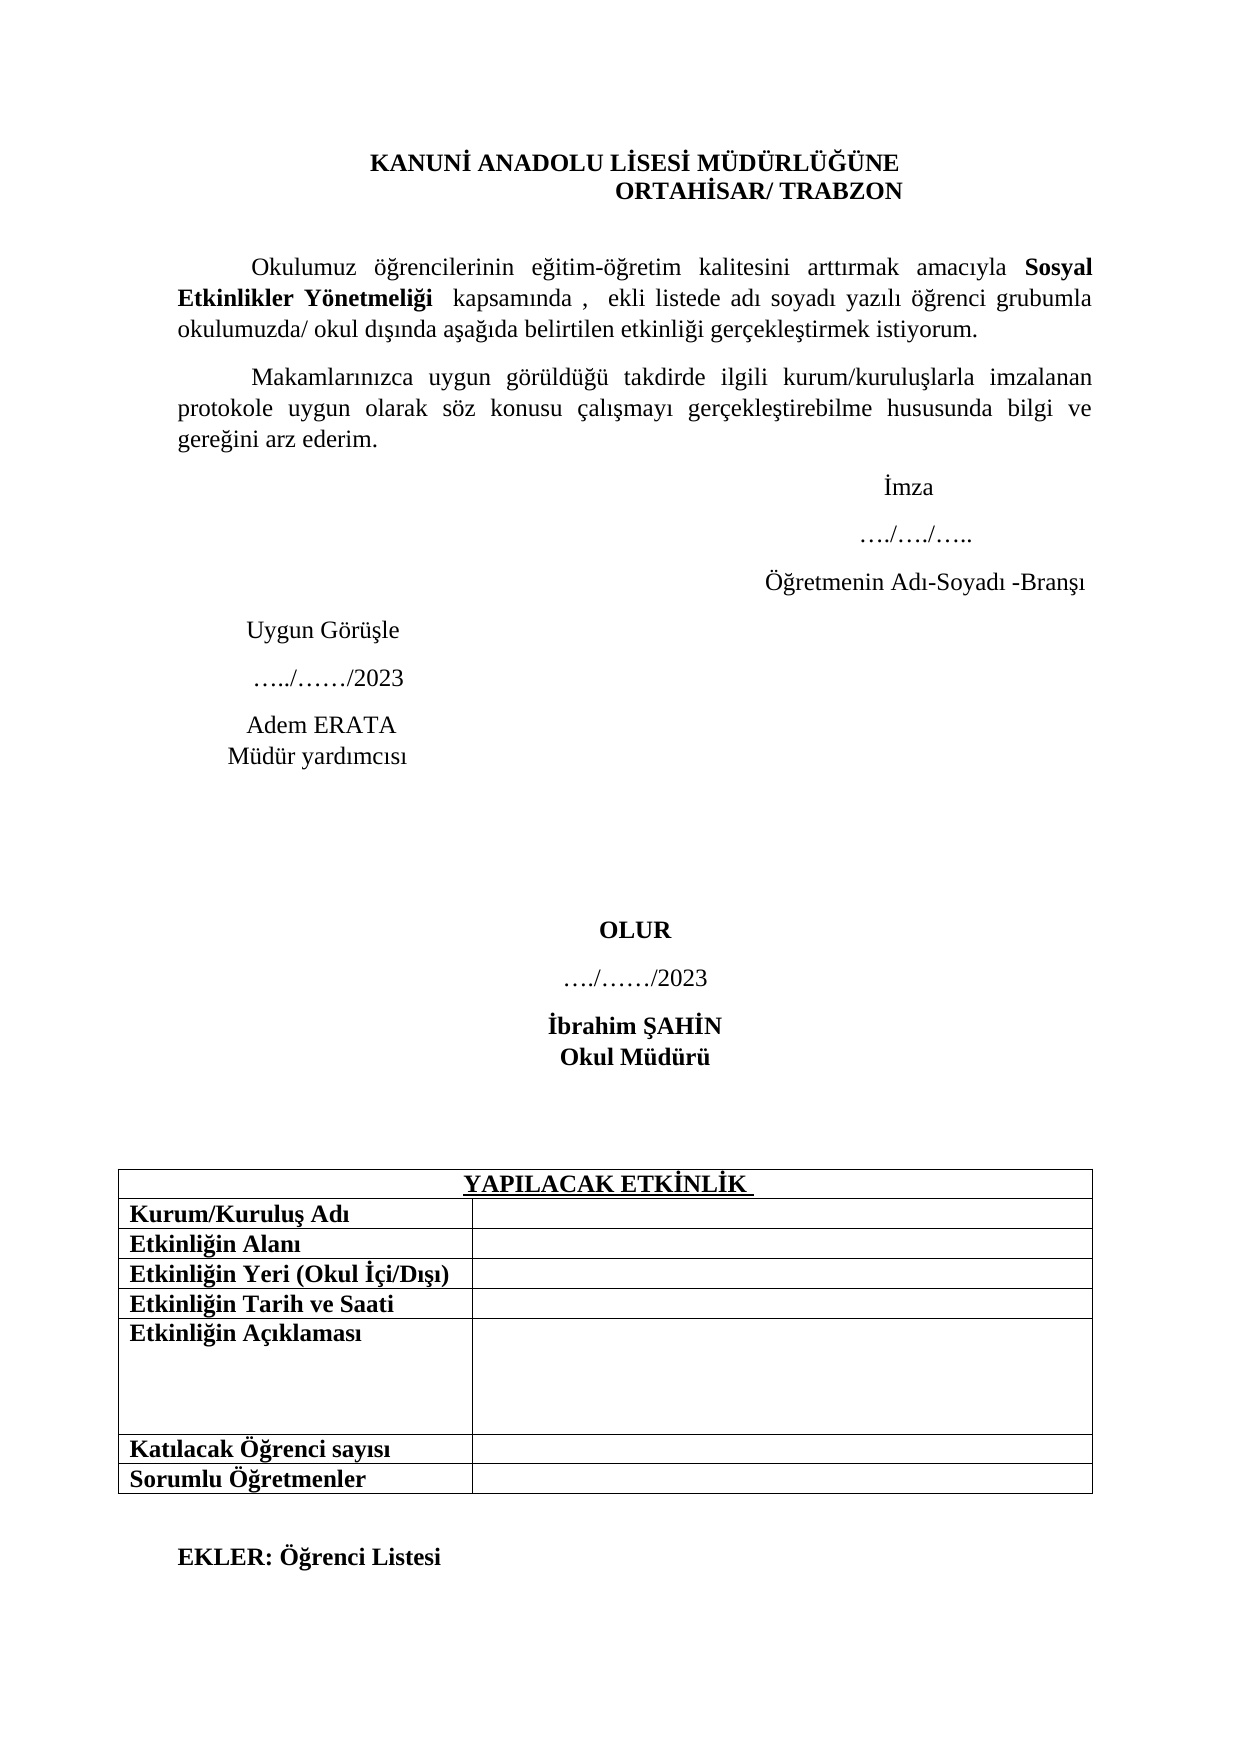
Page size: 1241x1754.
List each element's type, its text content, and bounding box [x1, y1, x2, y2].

table_cell [473, 1229, 1092, 1258]
text İmza [177, 472, 1093, 501]
text …../……/2023 [177, 663, 1093, 691]
text …./…./….. [177, 519, 1093, 548]
text İbrahim ŞAHİN [177, 1011, 1093, 1040]
table_cell Sorumlu Öğretmenler [119, 1464, 472, 1493]
text Adem ERATA [177, 710, 1093, 739]
table_cell Etkinliğin Yeri (Okul İçi/Dışı) [119, 1259, 472, 1288]
table_cell Kurum/Kuruluş Adı [119, 1199, 472, 1228]
text …./……/2023 [177, 963, 1093, 992]
text KANUNİ ANADOLU LİSESİ MÜDÜRLÜĞÜNE [177, 148, 1093, 176]
table_header YAPILACAK ETKİNLİK [119, 1170, 1092, 1198]
text Öğretmenin Adı-Soyadı -Branşı [177, 567, 1093, 596]
text Okulumuz öğrencilerinin eğitim-öğretim kalitesini arttırmak amacıyla Sosyal Etkinlikler Yönetmeliği kapsamında , ekli listede adı soyadı yazılı öğrenci grubumla okulumuzda/ okul dışında aşağıda belirtilen etkinliği gerçekleştirmek istiyorum. [177, 252, 1093, 343]
table_cell [473, 1464, 1092, 1493]
text Müdür yardımcısı [177, 741, 1093, 770]
table_cell Etkinliğin Alanı [119, 1229, 472, 1258]
text EKLER: Öğrenci Listesi [177, 1542, 1093, 1571]
table_cell Etkinliğin Tarih ve Saati [119, 1289, 472, 1317]
table_cell [473, 1259, 1092, 1288]
table_cell Etkinliğin Açıklaması [119, 1319, 472, 1433]
table_cell [473, 1199, 1092, 1228]
text OLUR [177, 916, 1093, 944]
table_cell [473, 1435, 1092, 1463]
text Uygun Görüşle [177, 615, 1093, 644]
table_cell Katılacak Öğrenci sayısı [119, 1435, 472, 1463]
text Makamlarınızca uygun görüldüğü takdirde ilgili kurum/kuruluşlarla imzalanan protokole uygun olarak söz konusu çalışmayı gerçekleştirebilme hususunda bilgi ve gereğini arz ederim. [177, 362, 1093, 453]
table_cell [473, 1289, 1092, 1317]
table_cell [473, 1319, 1092, 1433]
text ORTAHİSAR/ TRABZON [177, 176, 1093, 205]
text Okul Müdürü [177, 1042, 1093, 1071]
